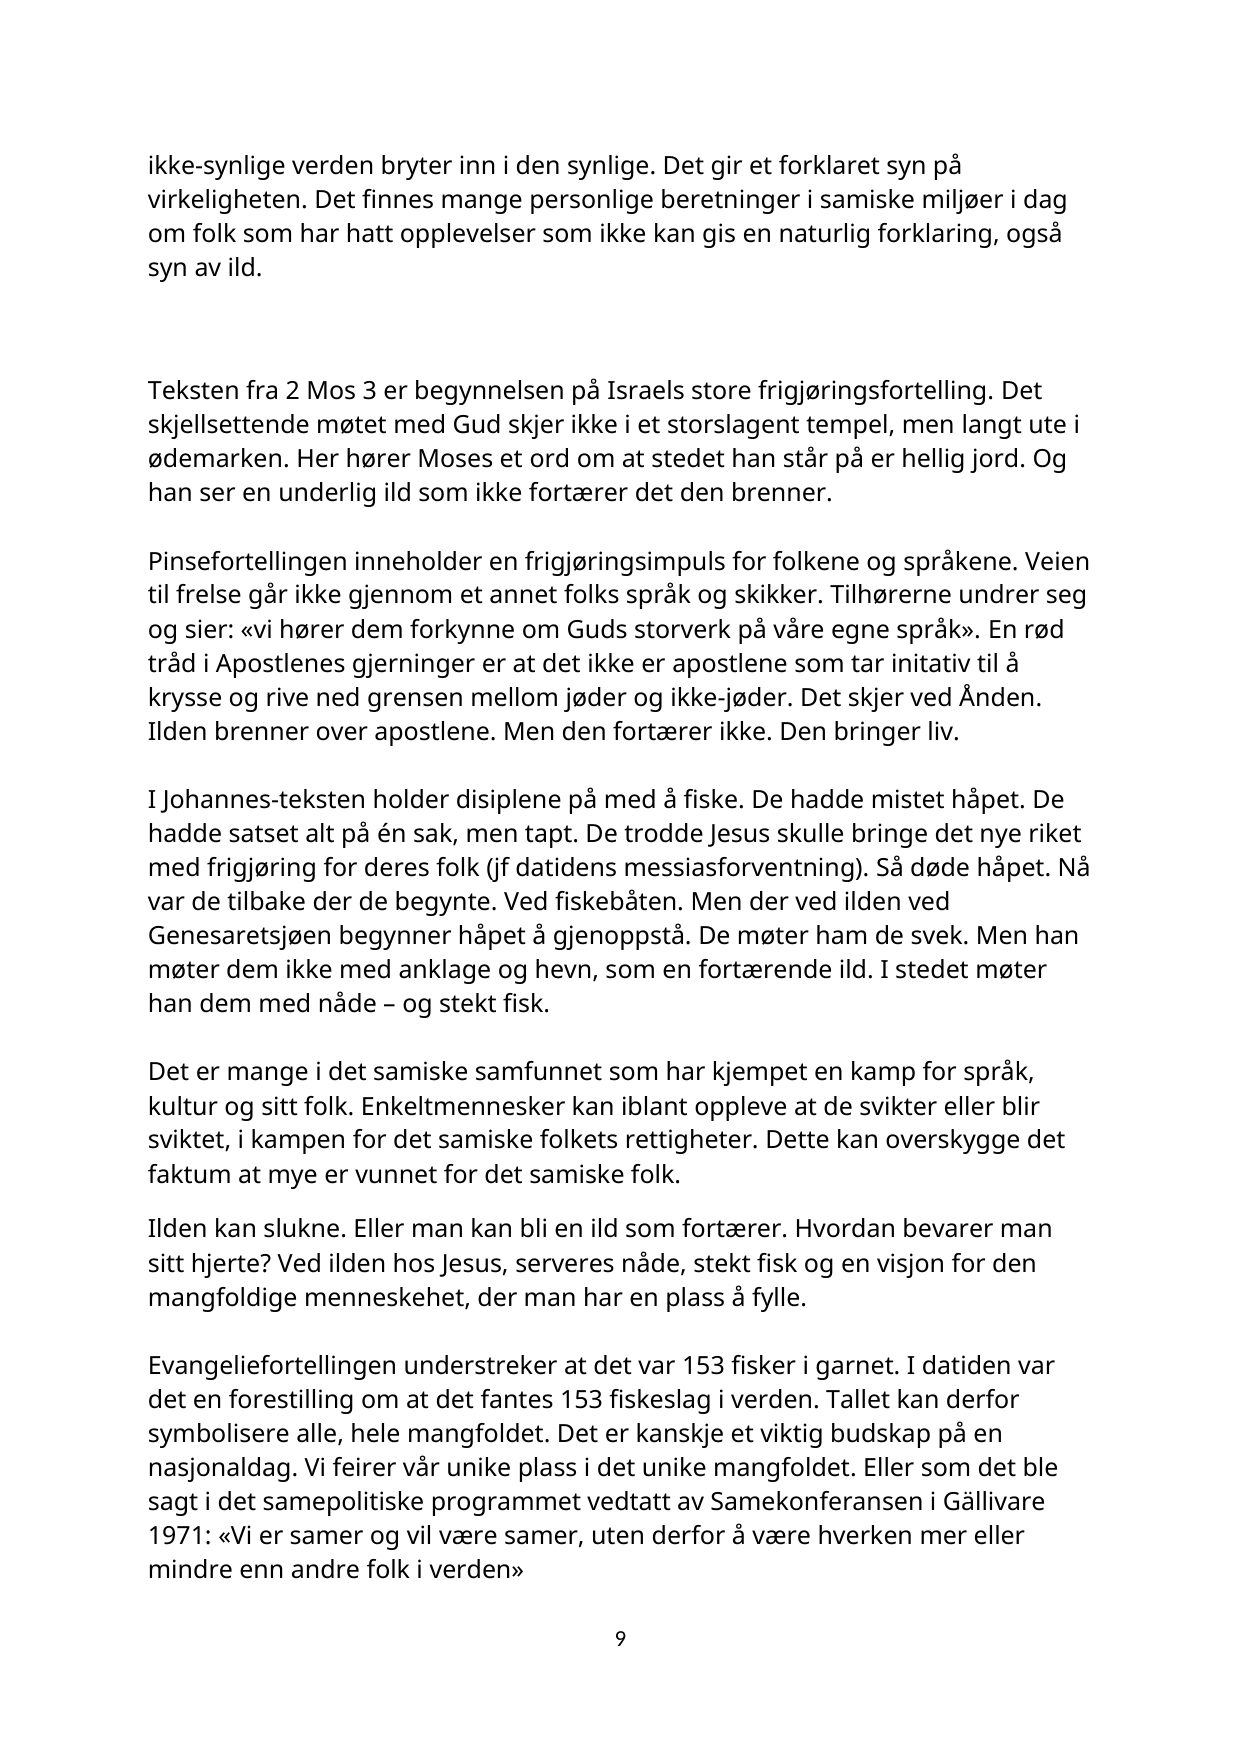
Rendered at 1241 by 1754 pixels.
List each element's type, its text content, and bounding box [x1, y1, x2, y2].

text Ilden kan slukne. Eller man kan bli en ild som fortærer. Hvordan bevarer man sitt hjerte? Ved ilden hos Jesus, serveres nåde, stekt fisk og en visjon for den mangfoldige menneskehet, der man har en plass å fylle. Evangeliefortellingen understreker at det var 153 fisker i garnet. I datiden var det en forestilling om at det fantes 153 fiskeslag i verden. Tallet kan derfor symbolisere alle, hele mangfoldet. Det er kanskje et viktig budskap på en nasjonaldag. Vi feirer vår unike plass i det unike mangfoldet. Eller som det ble sagt i det samepolitiske programmet vedtatt av Samekonferansen i Gällivare 1971: «Vi er samer og vil være samer, uten derfor å være hverken mer eller mindre enn andre folk i verden» [148, 1211, 1093, 1586]
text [148, 148, 1093, 284]
text Teksten fra 2 Mos 3 er begynnelsen på Israels store frigjøringsfortelling. Det skjellsettende møtet med Gud skjer ikke i et storslagent tempel, men langt ute i ødemarken. Her hører Moses et ord om at stedet han står på er hellig jord. Og han ser en underlig ild som ikke fortærer det den brenner. Pinsefortellingen inneholder en frigjøringsimpuls for folkene og språkene. Veien til frelse går ikke gjennom et annet folks språk og skikker. Tilhørerne undrer seg og sier: «vi hører dem forkynne om Guds storverk på våre egne språk». En rød tråd i Apostlenes gjerninger er at det ikke er apostlene som tar initativ til å krysse og rive ned grensen mellom jøder og ikke-jøder. Det skjer ved Ånden. Ilden brenner over apostlene. Men den fortærer ikke. Den bringer liv. I Johannes-teksten holder disiplene på med å fiske. De hadde mistet håpet. De hadde satset alt på én sak, men tapt. De trodde Jesus skulle bringe det nye riket med frigjøring for deres folk (jf datidens messiasforventning). Så døde håpet. Nå var de tilbake der de begynte. Ved fiskebåten. Men der ved ilden ved Genesaretsjøen begynner håpet å gjenoppstå. De møter ham de svek. Men han møter dem ikke med anklage og hevn, som en fortærende ild. I stedet møter han dem med nåde – og stekt fisk. Det er mange i det samiske samfunnet som har kjempet en kamp for språk, kultur og sitt folk. Enkeltmennesker kan iblant oppleve at de svikter eller blir sviktet, i kampen for det samiske folkets rettigheter. Dette kan overskygge det faktum at mye er vunnet for det samiske folk. [148, 305, 1093, 1190]
